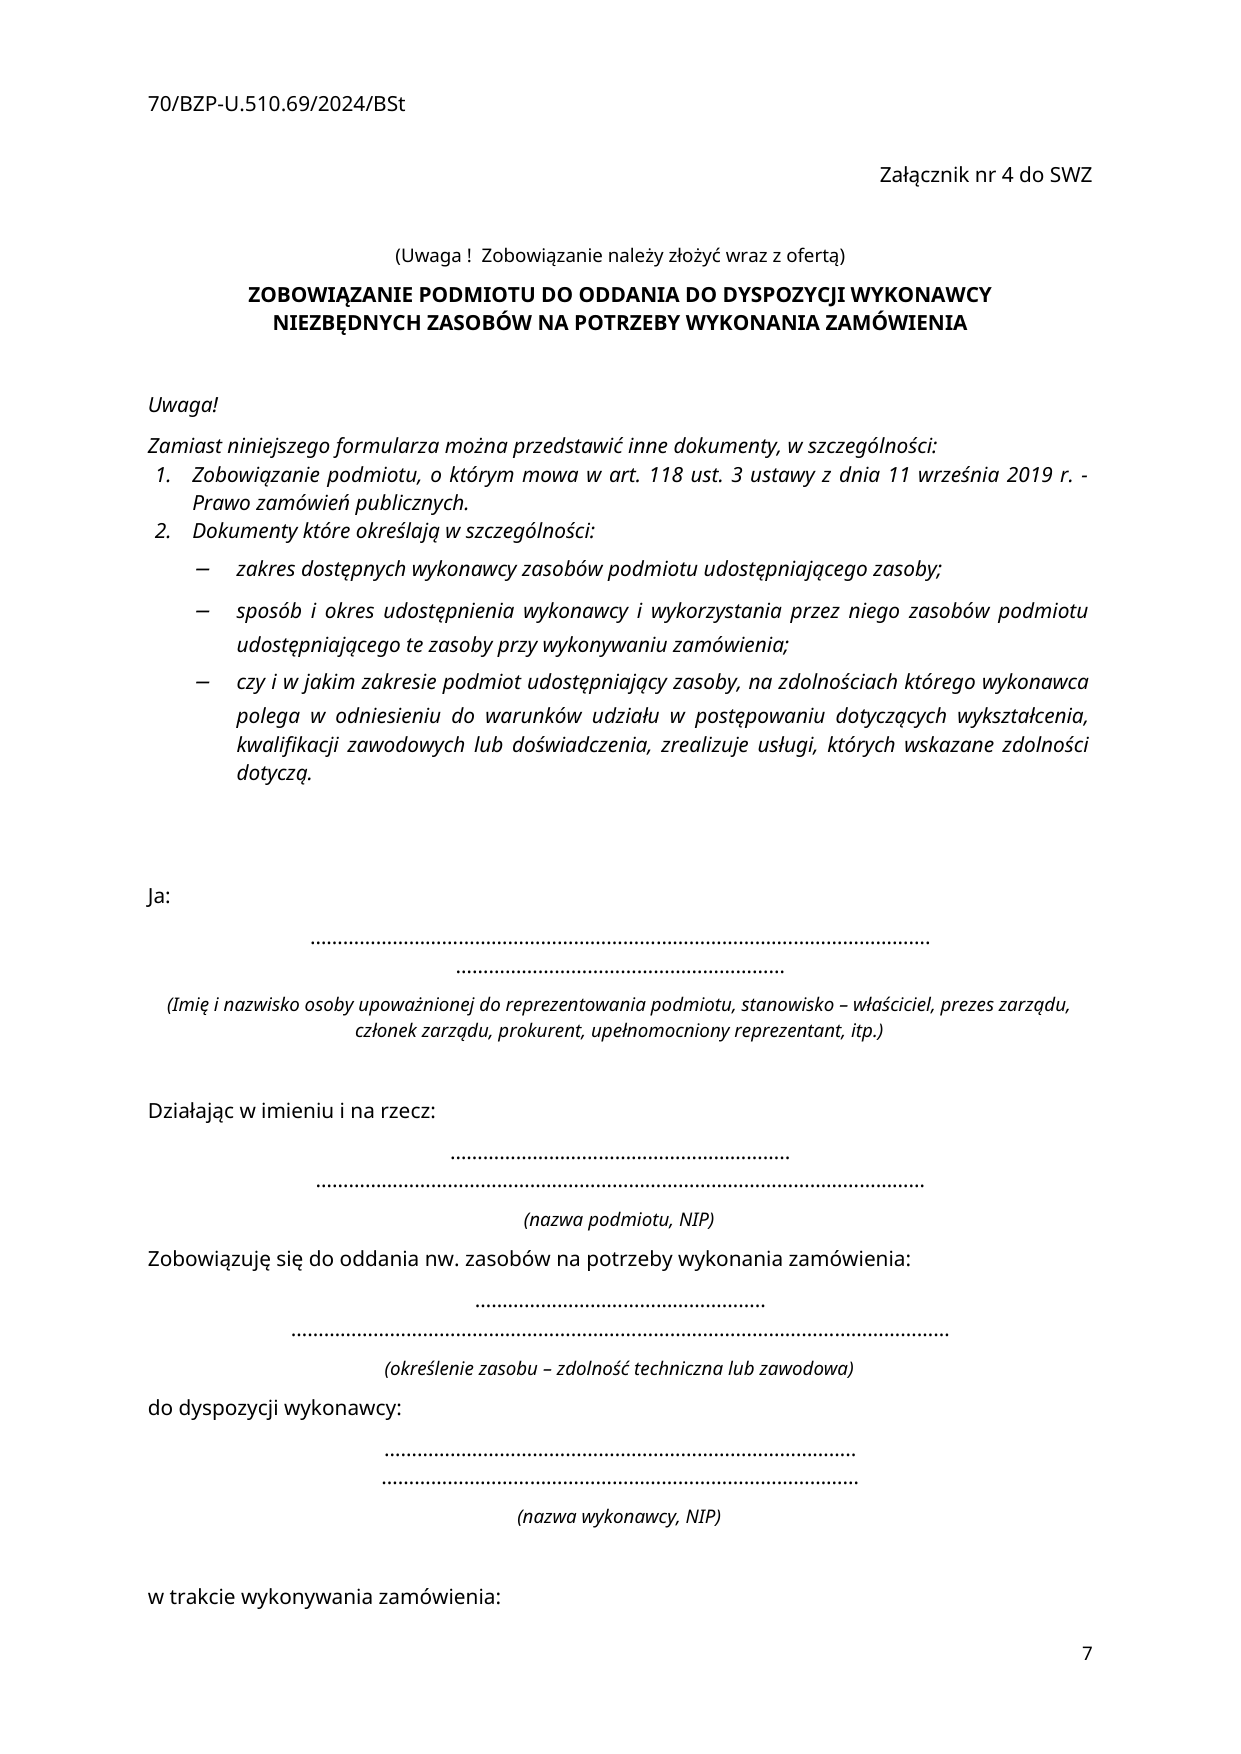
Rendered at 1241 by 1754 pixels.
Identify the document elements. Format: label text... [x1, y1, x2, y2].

text (nazwa wykonawcy, NIP) [148, 1503, 1092, 1529]
list Zobowiązanie podmiotu, o którym mowa w art. 118 ust. 3 ustawy z dnia 11 września 2019 r. - Prawo zamówień publicznych. [154, 460, 1092, 517]
text …………………………………………………………………………..…………………………………………………………………………… [148, 1434, 1092, 1491]
list zakres dostępnych wykonawcy zasobów podmiotu udostępniającego zasoby; [192, 545, 1092, 588]
text do dyspozycji wykonawcy: [148, 1393, 1092, 1421]
text Zobowiązuję się do oddania nw. zasobów na potrzeby wykonania zamówienia: [148, 1244, 1092, 1273]
text (nazwa podmiotu, NIP) [148, 1206, 1092, 1232]
text Ja: [148, 881, 1092, 910]
text (określenie zasobu – zdolność techniczna lub zawodowa) [148, 1355, 1092, 1380]
text ……………………………………………..………………………………………………………………………………………………………… [148, 1285, 1092, 1342]
list czy i w jakim zakresie podmiot udostępniający zasoby, na zdolnościach którego wykonawca polega w odniesieniu do warunków udziału w postępowaniu dotyczących wykształcenia, kwalifikacji zawodowych lub doświadczenia, zrealizuje usługi, których wskazane zdolności dotyczą. [192, 659, 1092, 787]
text ……………………………………………………..………………………………………………………………………………………………… [148, 1137, 1092, 1194]
text Uwaga! [148, 390, 1092, 419]
text (Uwaga ! Zobowiązanie należy złożyć wraz z ofertą) [148, 242, 1092, 268]
text w trakcie wykonywania zamówienia: [148, 1582, 1092, 1611]
text Załącznik nr 4 do SWZ [192, 160, 1092, 189]
text Działając w imieniu i na rzecz: [148, 1096, 1092, 1124]
list Dokumenty które określają w szczególności: [154, 517, 1092, 545]
text ZOBOWIĄZANIE PODMIOTU DO ODDANIA DO DYSPOZYCJI WYKONAWCY NIEZBĘDNYCH ZASOBÓW NA POTRZEBY WYKONANIA ZAMÓWIENIA [148, 280, 1092, 337]
list sposób i okres udostępnienia wykonawcy i wykorzystania przez niego zasobów podmiotu udostępniającego te zasoby przy wykonywaniu zamówienia; [192, 588, 1092, 659]
text Zamiast niniejszego formularza można przedstawić inne dokumenty, w szczególności: [148, 431, 1092, 460]
text …………………………………………………………………………….…………………….…………………………………………………… [148, 922, 1092, 979]
text (Imię i nazwisko osoby upoważnionej do reprezentowania podmiotu, stanowisko – właściciel, prezes zarządu, członek zarządu, prokurent, upełnomocniony reprezentant, itp.) [148, 992, 1092, 1043]
